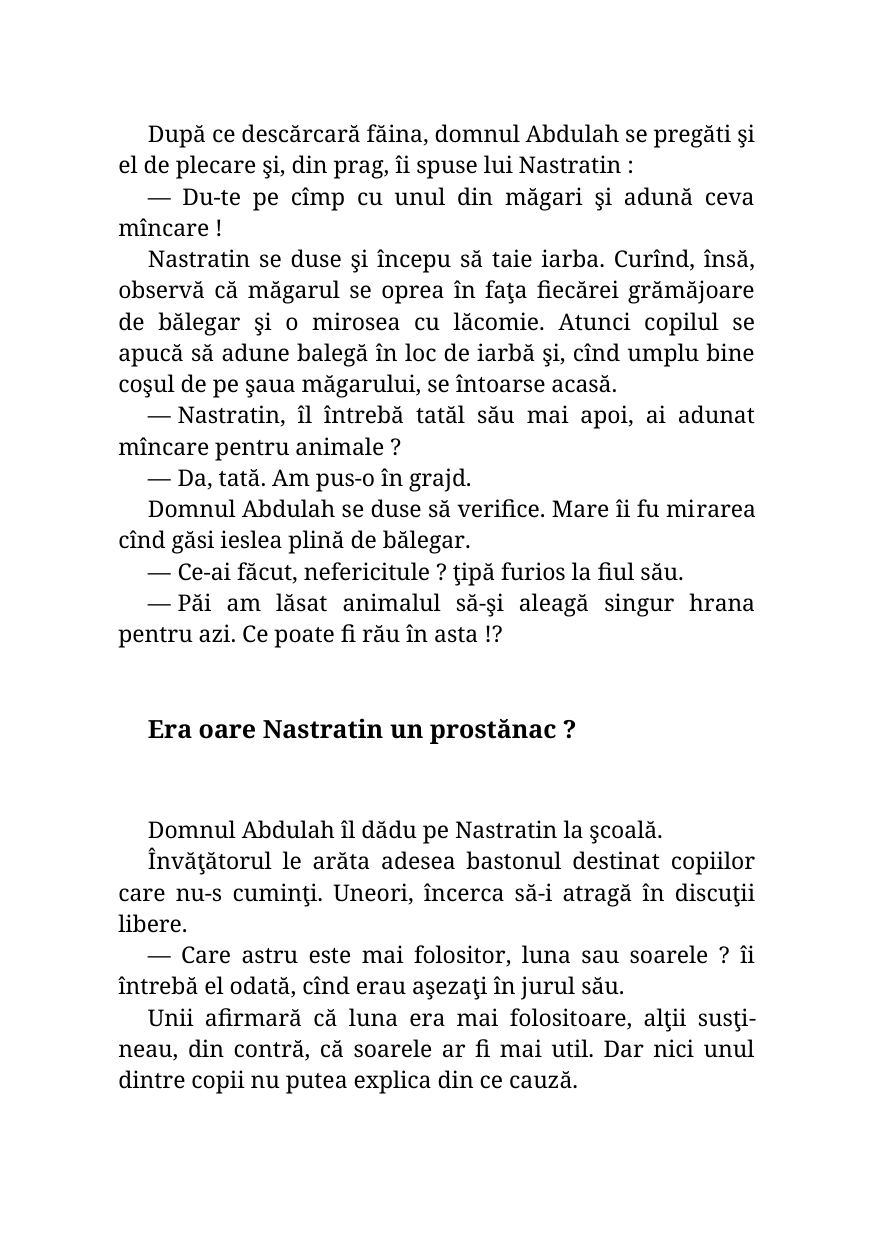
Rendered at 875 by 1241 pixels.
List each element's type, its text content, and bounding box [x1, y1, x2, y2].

text Domnul Abdulah se duse să verifice. Mare îi fu mirarea cînd găsi ieslea plină de bălegar. [118, 493, 756, 556]
text După ce descărcară făina, domnul Abdulah se pregăti şi el de plecare şi, din prag, îi spuse lui Nastratin : [118, 118, 756, 181]
text Învăţătorul le arăta adesea bastonul destinat copiilor care nu-s cuminţi. Uneori, încerca să-i atragă în discuţii libere. [118, 845, 756, 939]
list Ce-ai făcut, nefericitule ? ţipă furios la fiul său. [118, 556, 756, 587]
text Nastratin se duse şi începu să taie iarba. Curînd, însă, observă că măgarul se oprea în faţa fiecărei grămăjoare de bălegar şi o mirosea cu lăcomie. Atunci copilul se apucă să adune balegă în loc de iarbă şi, cînd umplu bine coşul de pe şaua măgarului, se întoarse acasă. [118, 243, 756, 399]
text Domnul Abdulah îl dădu pe Nastratin la şcoală. [118, 814, 756, 845]
text — Care astru este mai folositor, luna sau soarele ? îi întrebă el odată, cînd erau aşezaţi în jurul său. [118, 939, 756, 1002]
list Nastratin, îl întrebă tatăl său mai apoi, ai adunat mîncare pentru animale ? [118, 399, 756, 462]
list Păi am lăsat animalul să-şi aleagă singur hrana pentru azi. Ce poate fi rău în asta !? [118, 587, 756, 649]
text Unii afirmară că luna era mai folositoare, alţii susţineau, din contră, că soarele ar fi mai util. Dar nici unul dintre copii nu putea explica din ce cauză. [118, 1002, 756, 1095]
text — Du-te pe cîmp cu unul din măgari şi adună ceva mîncare ! [118, 181, 756, 243]
subtitle Era oare Nastratin un prostănac ? [118, 712, 756, 746]
list Da, tată. Am pus-o în grajd. [118, 462, 756, 493]
